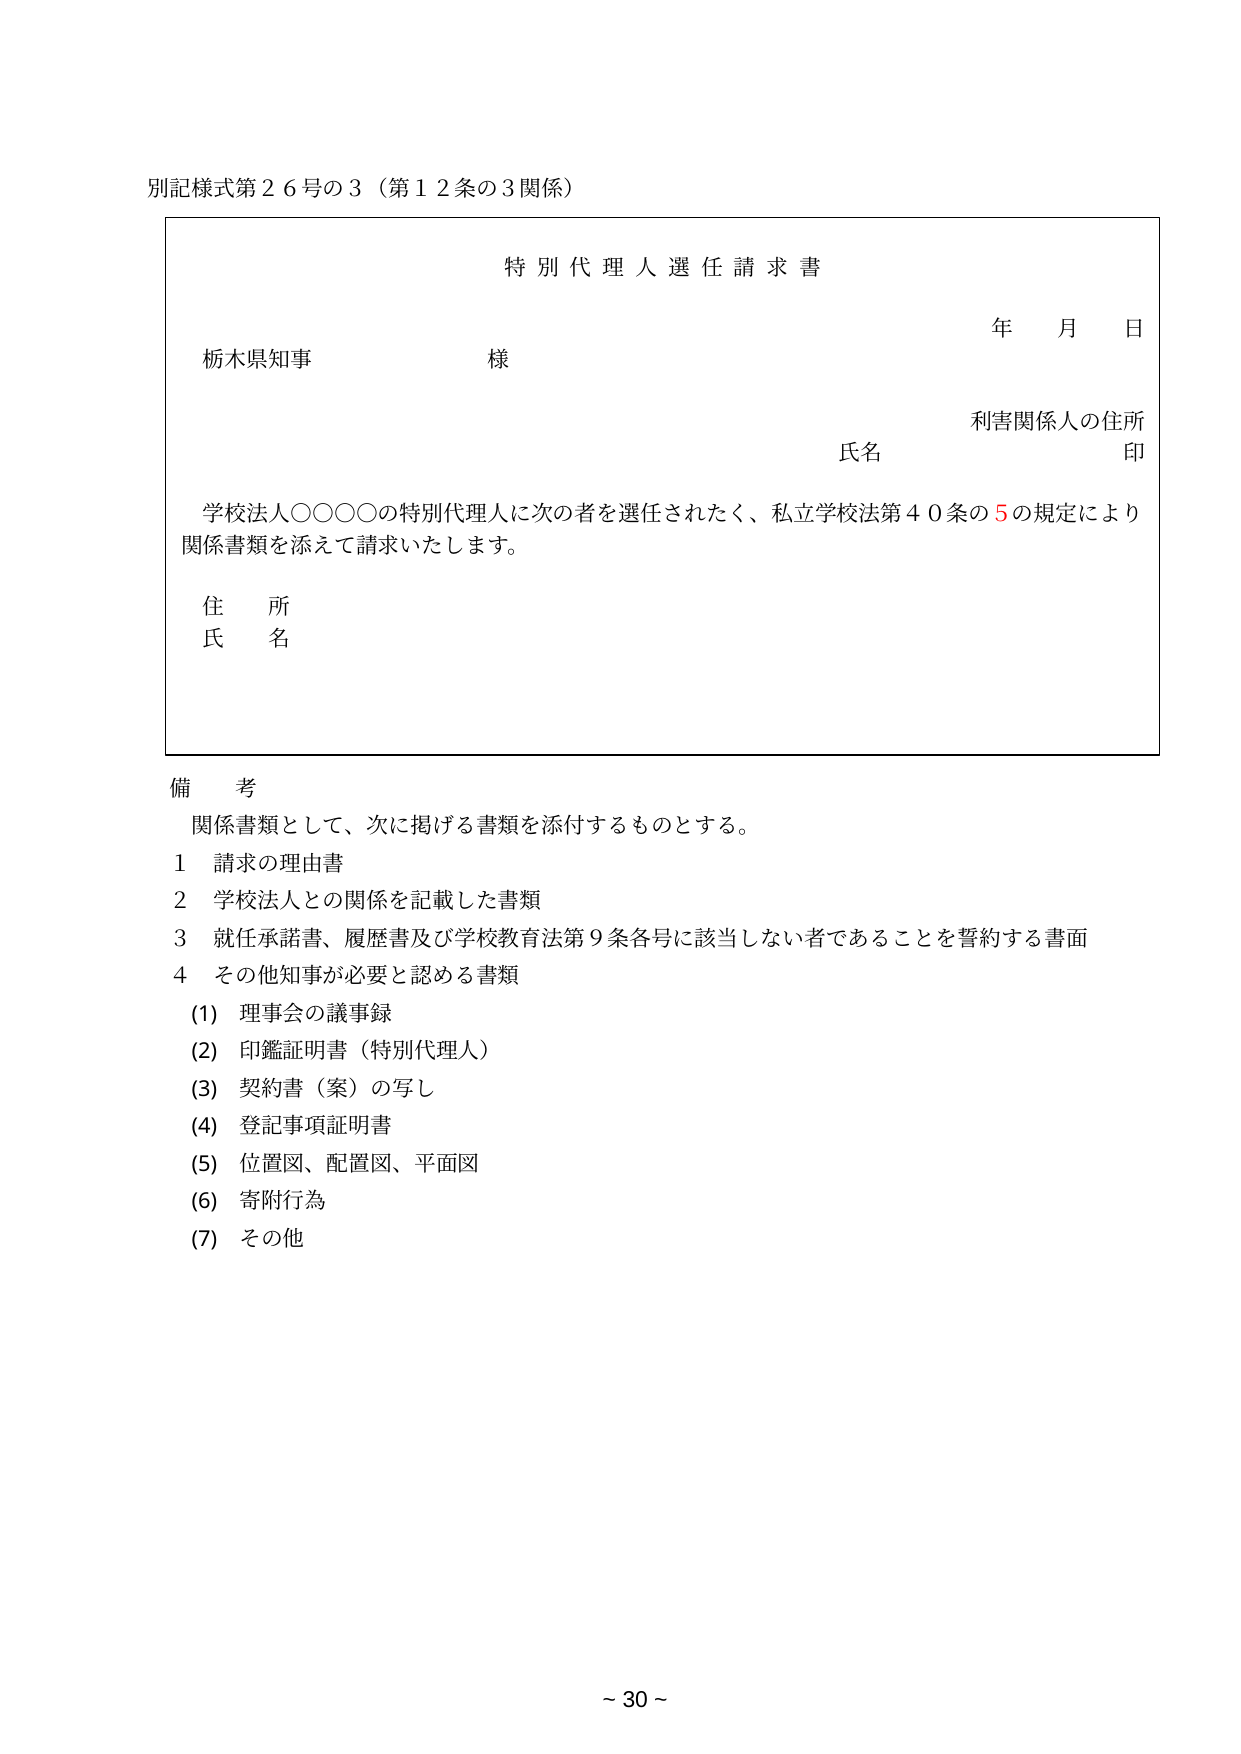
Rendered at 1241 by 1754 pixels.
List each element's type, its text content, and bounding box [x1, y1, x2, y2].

text (7) その他 [148, 1218, 1100, 1256]
text (6) 寄附行為 [148, 1181, 1100, 1218]
text 関係書類として、次に掲げる書類を添付するものとする。 [148, 806, 1100, 843]
text (4) 登記事項証明書 [148, 1106, 1100, 1143]
text 備 考 [148, 768, 1100, 806]
text ３ 就任承諾書、履歴書及び学校教育法第９条各号に該当しない者であることを誓約する書面 [148, 918, 1100, 956]
text (5) 位置図、配置図、平面図 [148, 1143, 1100, 1181]
text １ 請求の理由書 [148, 843, 1100, 881]
text (3) 契約書（案）の写し [148, 1068, 1100, 1106]
text (2) 印鑑証明書（特別代理人） [148, 1031, 1100, 1068]
text (1) 理事会の議事録 [148, 993, 1100, 1031]
text ４ その他知事が必要と認める書類 [148, 956, 1100, 993]
text 別記様式第２６号の３（第１２条の３関係） [148, 168, 1100, 206]
text ２ 学校法人との関係を記載した書類 [148, 881, 1100, 918]
